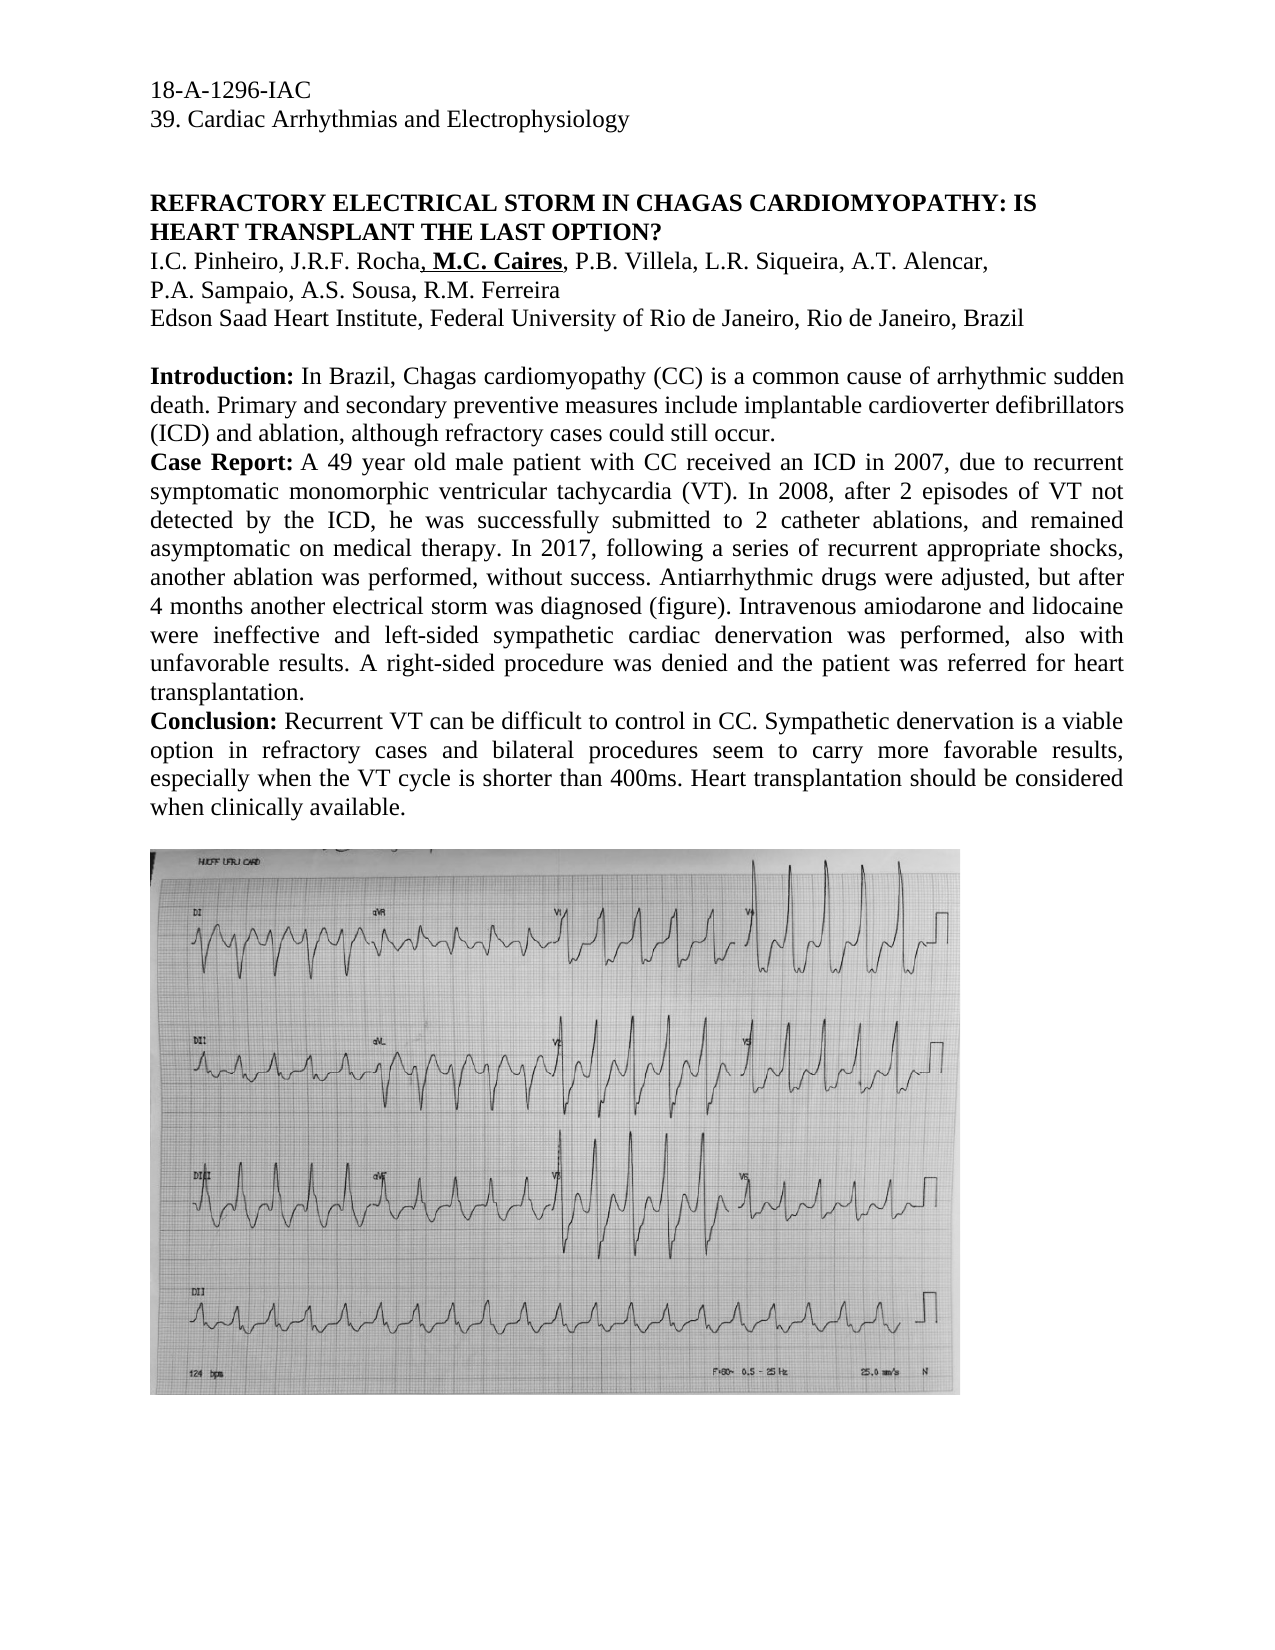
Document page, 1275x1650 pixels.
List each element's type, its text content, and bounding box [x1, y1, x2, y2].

text Case Report: A 49 year old male patient with CC received an ICD in 2007, due to recurrent symptomatic monomorphic ventricular tachycardia (VT). In 2008, after 2 episodes of VT not detected by the ICD, he was successfully submitted to 2 catheter ablations, and remained asymptomatic on medical therapy. In 2017, following a series of recurrent appropriate shocks, another ablation was performed, without success. Antiarrhythmic drugs were adjusted, but after 4 months another electrical storm was diagnosed (figure). Intravenous amiodarone and lidocaine were ineffective and left-sided sympathetic cardiac denervation was performed, also with unfavorable results. A right-sided procedure was denied and the patient was referred for heart transplantation. [150, 447, 1125, 706]
picture [150, 849, 961, 1395]
text REFRACTORY ELECTRICAL STORM IN CHAGAS CARDIOMYOPATHY: IS HEART TRANSPLANT THE LAST OPTION? [150, 188, 1125, 246]
text I.C. Pinheiro, J.R.F. Rocha, M.C. Caires, P.B. Villela, L.R. Siqueira, A.T. Alencar, [150, 246, 1125, 275]
text Introduction: In Brazil, Chagas cardiomyopathy (CC) is a common cause of arrhythmic sudden death. Primary and secondary preventive measures include implantable cardioverter defibrillators (ICD) and ablation, although refractory cases could still occur. [150, 361, 1125, 447]
text P.A. Sampaio, A.S. Sousa, R.M. Ferreira [150, 275, 1125, 303]
text Conclusion: Recurrent VT can be difficult to control in CC. Sympathetic denervation is a viable option in refractory cases and bilateral procedures seem to carry more favorable results, especially when the VT cycle is shorter than 400ms. Heart transplantation should be considered when clinically available. [150, 706, 1125, 821]
text Edson Saad Heart Institute, Federal University of Rio de Janeiro, Rio de Janeiro, Brazil [150, 303, 1125, 332]
